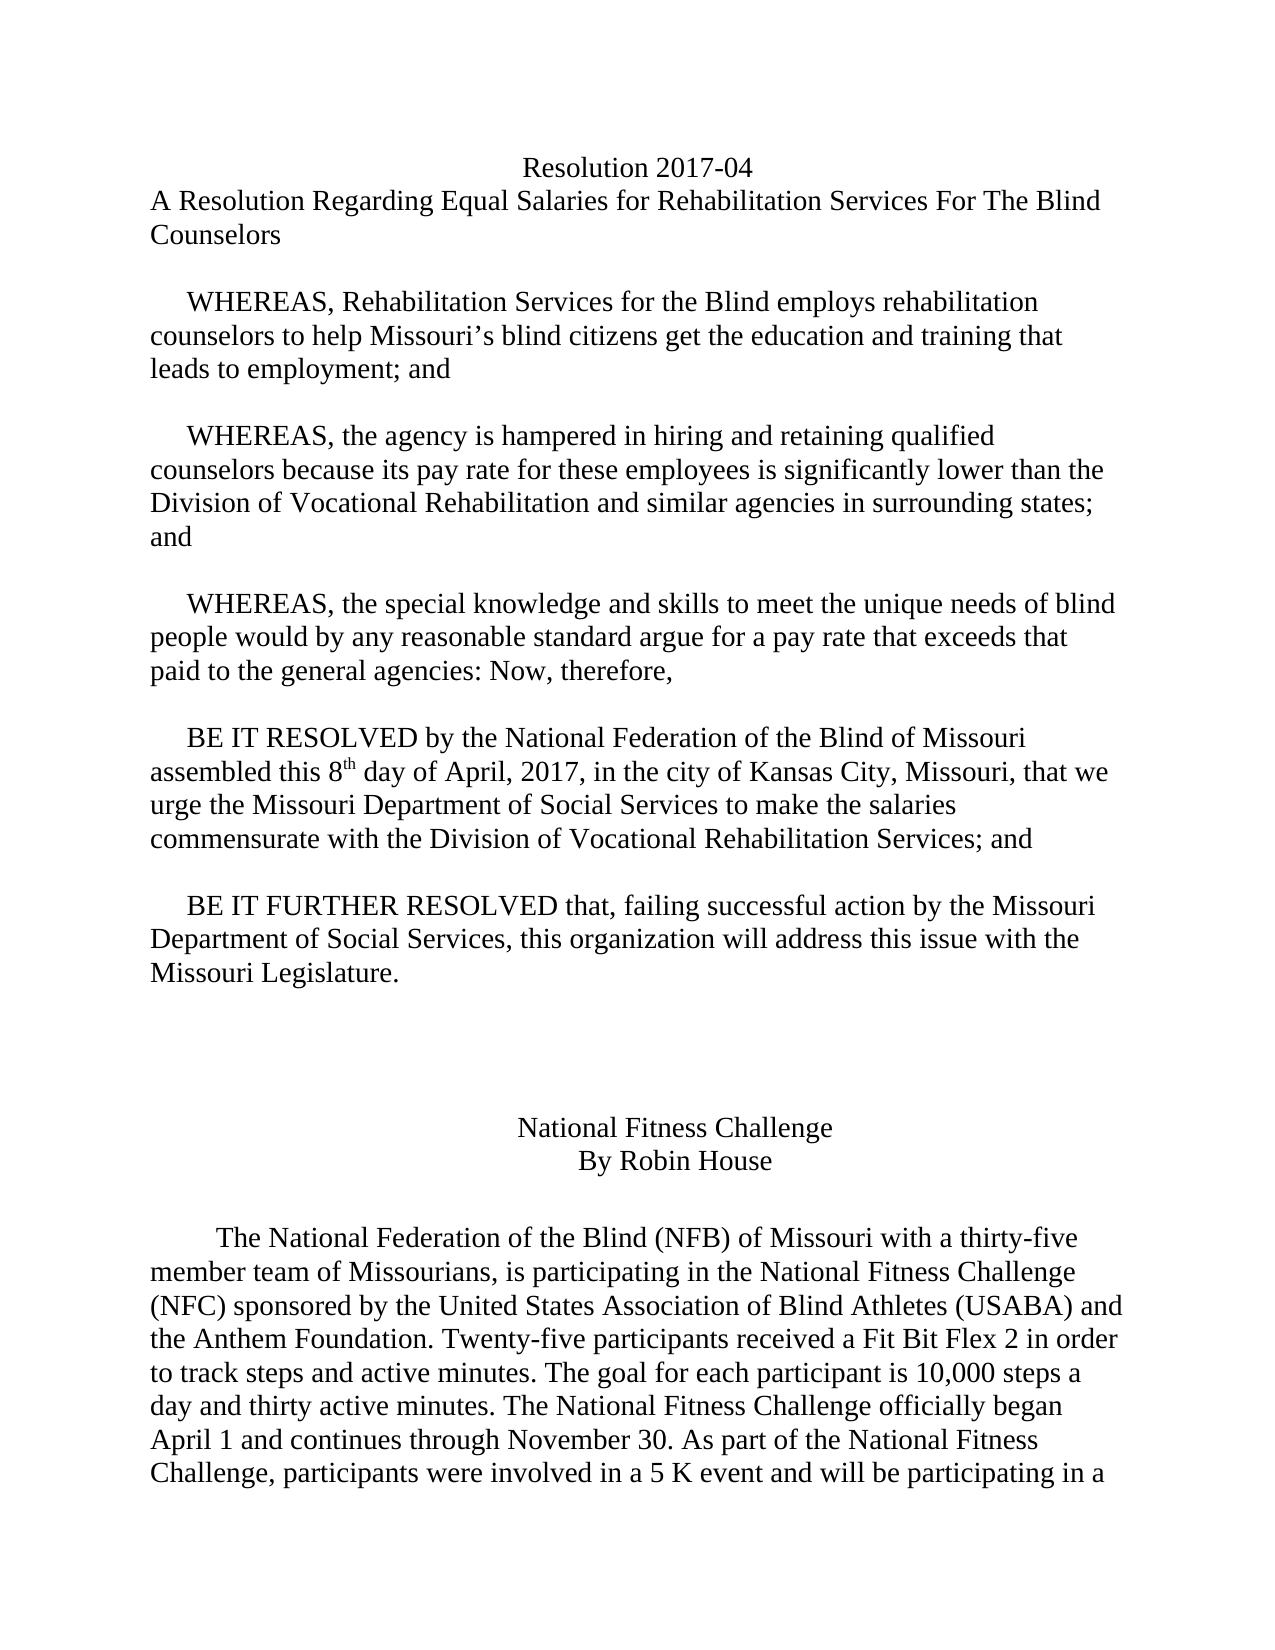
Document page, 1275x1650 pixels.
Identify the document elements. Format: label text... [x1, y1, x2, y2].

text WHEREAS, the agency is hampered in hiring and retaining qualified counselors because its pay rate for these employees is significantly lower than the Division of Vocational Rehabilitation and similar agencies in surrounding states; and [150, 418, 1125, 552]
text National Fitness Challenge [150, 1110, 1125, 1143]
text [150, 1221, 1125, 1489]
text A Resolution Regarding Equal Salaries for Rehabilitation Services For The Blind Counselors [150, 183, 1125, 251]
text Resolution 2017-04 [150, 150, 1125, 183]
text WHEREAS, Rehabilitation Services for the Blind employs rehabilitation counselors to help Missouri’s blind citizens get the education and training that leads to employment; and [150, 284, 1125, 385]
text BE IT FURTHER RESOLVED that, failing successful action by the Missouri Department of Social Services, this organization will address this issue with the Missouri Legislature. [150, 888, 1125, 988]
text BE IT RESOLVED by the National Federation of the Blind of Missouri assembled this 8th day of April, 2017, in the city of Kansas City, Missouri, that we urge the Missouri Department of Social Services to make the salaries commensurate with the Division of Vocational Rehabilitation Services; and [150, 720, 1125, 854]
text By Robin House [150, 1143, 1125, 1177]
text WHEREAS, the special knowledge and skills to meet the unique needs of blind people would by any reasonable standard argue for a pay rate that exceeds that paid to the general agencies: Now, therefore, [150, 586, 1125, 687]
